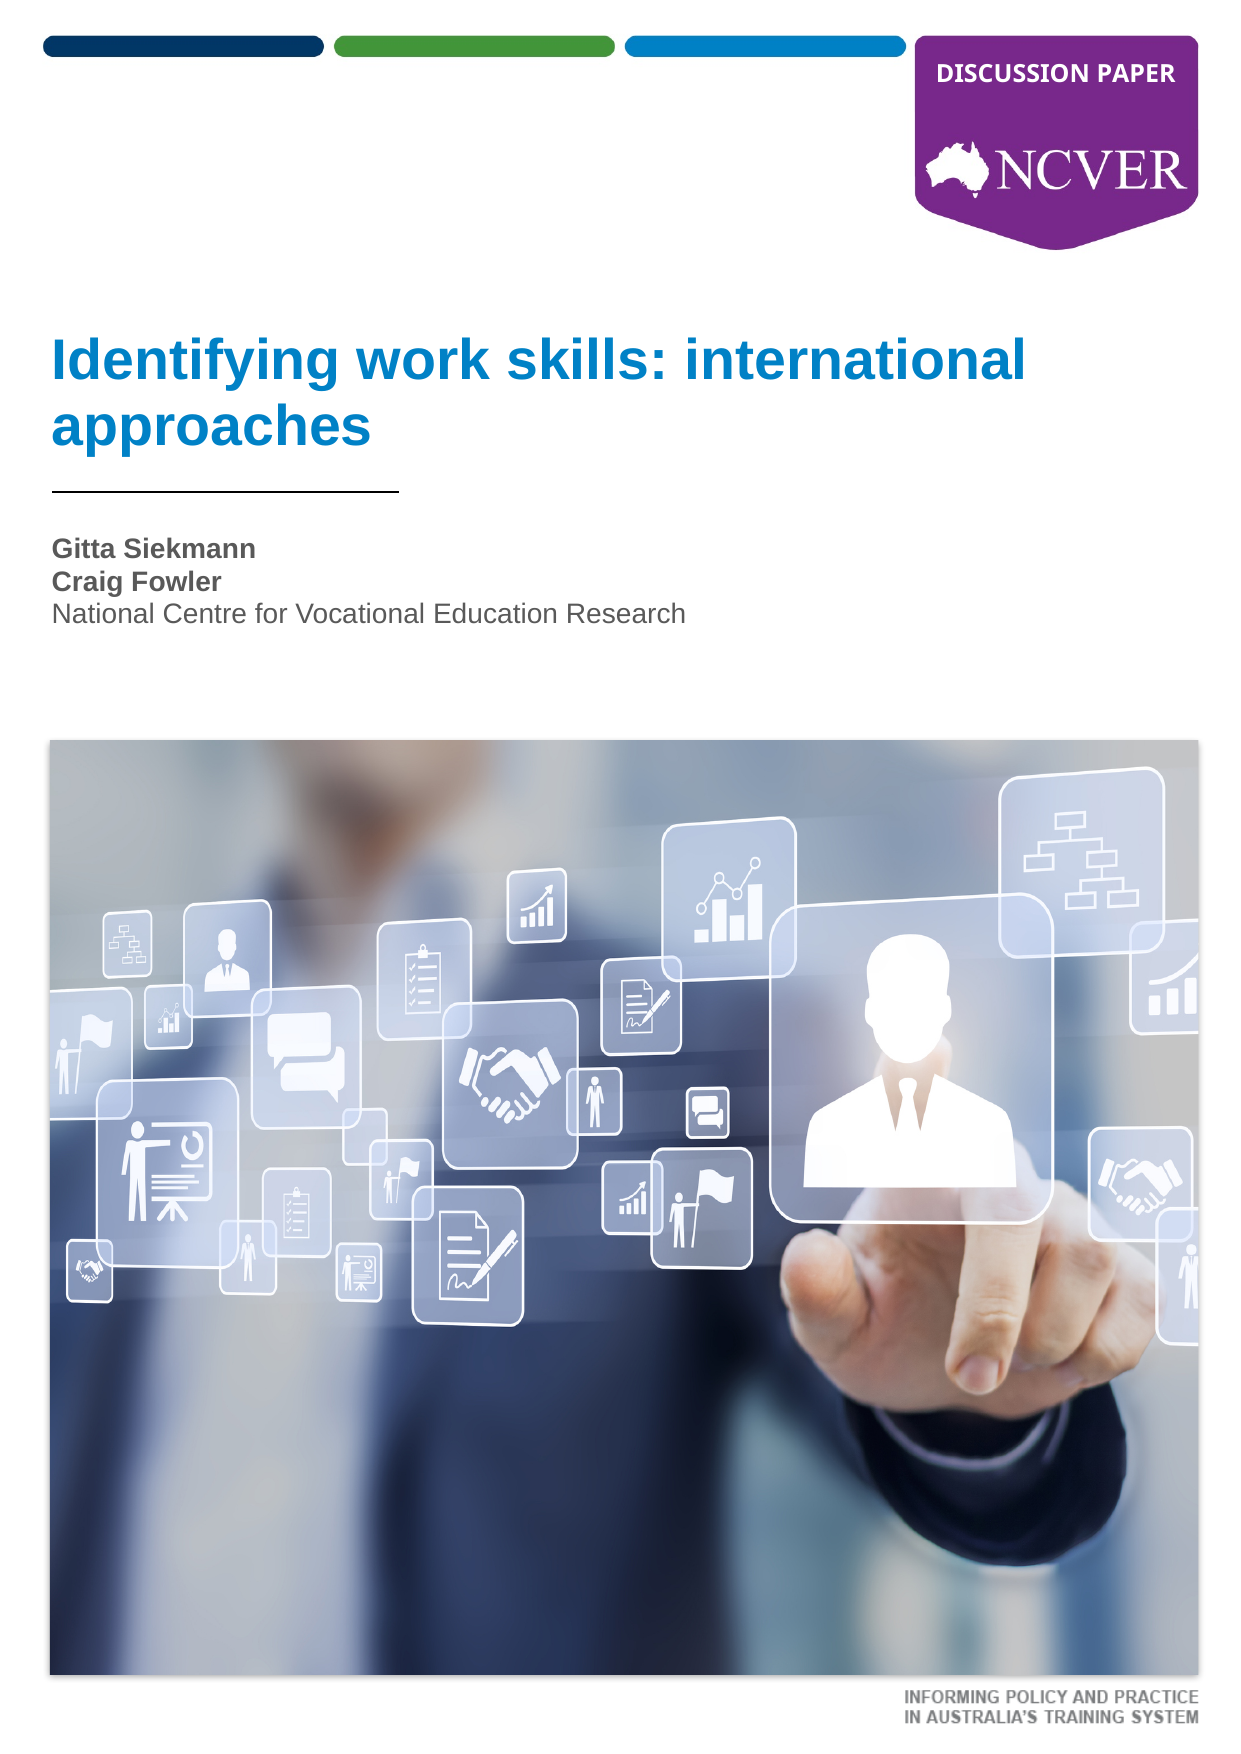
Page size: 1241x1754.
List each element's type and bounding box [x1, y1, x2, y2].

picture [49, 740, 1199, 1675]
picture [0, 23, 1241, 261]
